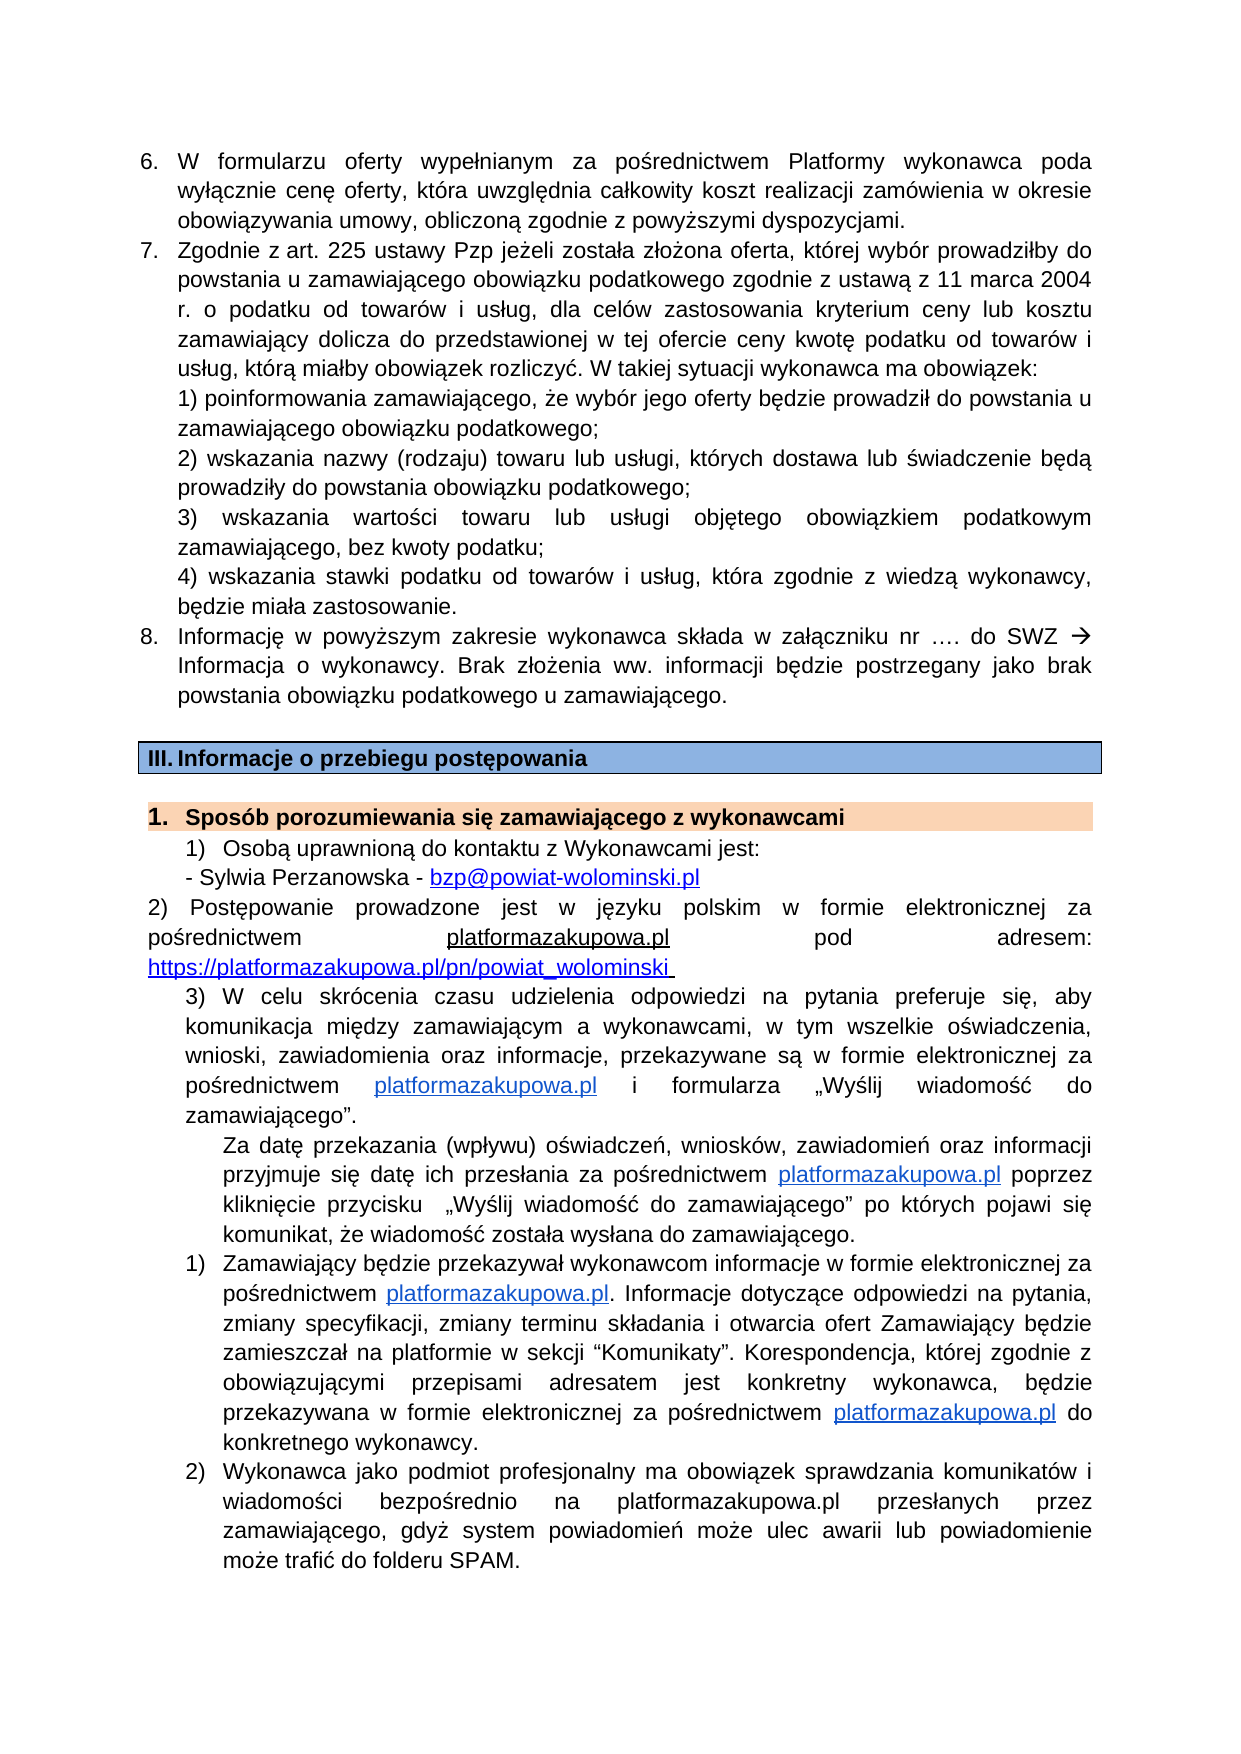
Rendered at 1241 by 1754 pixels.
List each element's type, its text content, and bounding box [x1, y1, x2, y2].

list W formularzu oferty wypełnianym za pośrednictwem Platformy wykonawca poda wyłącznie cenę oferty, która uwzględnia całkowity koszt realizacji zamówienia w okresie obowiązywania umowy, obliczoną zgodnie z powyższymi dyspozycjami. [140, 148, 1093, 233]
list Sposób porozumiewania się zamawiającego z wykonawcami [148, 802, 1093, 831]
list Informacje o przebiegu postępowania [139, 743, 1101, 773]
list Wykonawca jako podmiot profesjonalny ma obowiązek sprawdzania komunikatów i wiadomości bezpośrednio na platformazakupowa.pl przesłanych przez zamawiającego, gdyż system powiadomień może ulec awarii lub powiadomienie może trafić do folderu SPAM. [185, 1458, 1093, 1573]
text - Sylwia Perzanowska - bzp@powiat-wolominski.pl [185, 864, 1093, 891]
list Zamawiający będzie przekazywał wykonawcom informacje w formie elektronicznej za pośrednictwem platformazakupowa.pl. Informacje dotyczące odpowiedzi na pytania, zmiany specyfikacji, zmiany terminu składania i otwarcia ofert Zamawiający będzie zamieszczał na platformie w sekcji “Komunikaty”. Korespondencja, której zgodnie z obowiązującymi przepisami adresatem jest konkretny wykonawca, będzie przekazywana w formie elektronicznej za pośrednictwem platformazakupowa.pl do konkretnego wykonawcy. [185, 1250, 1093, 1455]
text 4) wskazania stawki podatku od towarów i usług, która zgodnie z wiedzą wykonawcy, będzie miała zastosowanie. [177, 563, 1093, 619]
text Za datę przekazania (wpływu) oświadczeń, wniosków, zawiadomień oraz informacji przyjmuje się datę ich przesłania za pośrednictwem platformazakupowa.pl poprzez kliknięcie przycisku „Wyślij wiadomość do zamawiającego” po których pojawi się komunikat, że wiadomość została wysłana do zamawiającego. [223, 1132, 1093, 1247]
text 2) Postępowanie prowadzone jest w języku polskim w formie elektronicznej za pośrednictwem platformazakupowa.pl pod adresem: https://platformazakupowa.pl/pn/powiat_wolominski [148, 894, 1093, 980]
list Informację w powyższym zakresie wykonawca składa w załączniku nr …. do SWZ Informacja o wykonawcy. Brak złożenia ww. informacji będzie postrzegany jako brak powstania obowiązku podatkowego u zamawiającego. [140, 623, 1093, 708]
list Zgodnie z art. 225 ustawy Pzp jeżeli została złożona oferta, której wybór prowadziłby do powstania u zamawiającego obowiązku podatkowego zgodnie z ustawą z 11 marca 2004 r. o podatku od towarów i usług, dla celów zastosowania kryterium ceny lub kosztu zamawiający dolicza do przedstawionej w tej ofercie ceny kwotę podatku od towarów i usług, którą miałby obowiązek rozliczyć. W takiej sytuacji wykonawca ma obowiązek: [140, 237, 1093, 382]
text 1) poinformowania zamawiającego, że wybór jego oferty będzie prowadził do powstania u zamawiającego obowiązku podatkowego; [177, 385, 1093, 441]
list Osobą uprawnioną do kontaktu z Wykonawcami jest: [185, 835, 1093, 861]
text 2) wskazania nazwy (rodzaju) towaru lub usługi, których dostawa lub świadczenie będą prowadziły do powstania obowiązku podatkowego; [177, 444, 1093, 501]
text 3) wskazania wartości towaru lub usługi objętego obowiązkiem podatkowym zamawiającego, bez kwoty podatku; [177, 504, 1093, 560]
text 3) W celu skrócenia czasu udzielenia odpowiedzi na pytania preferuje się, aby komunikacja między zamawiającym a wykonawcami, w tym wszelkie oświadczenia, wnioski, zawiadomienia oraz informacje, przekazywane są w formie elektronicznej za pośrednictwem platformazakupowa.pl i formularza „Wyślij wiadomość do zamawiającego”. [185, 983, 1093, 1128]
